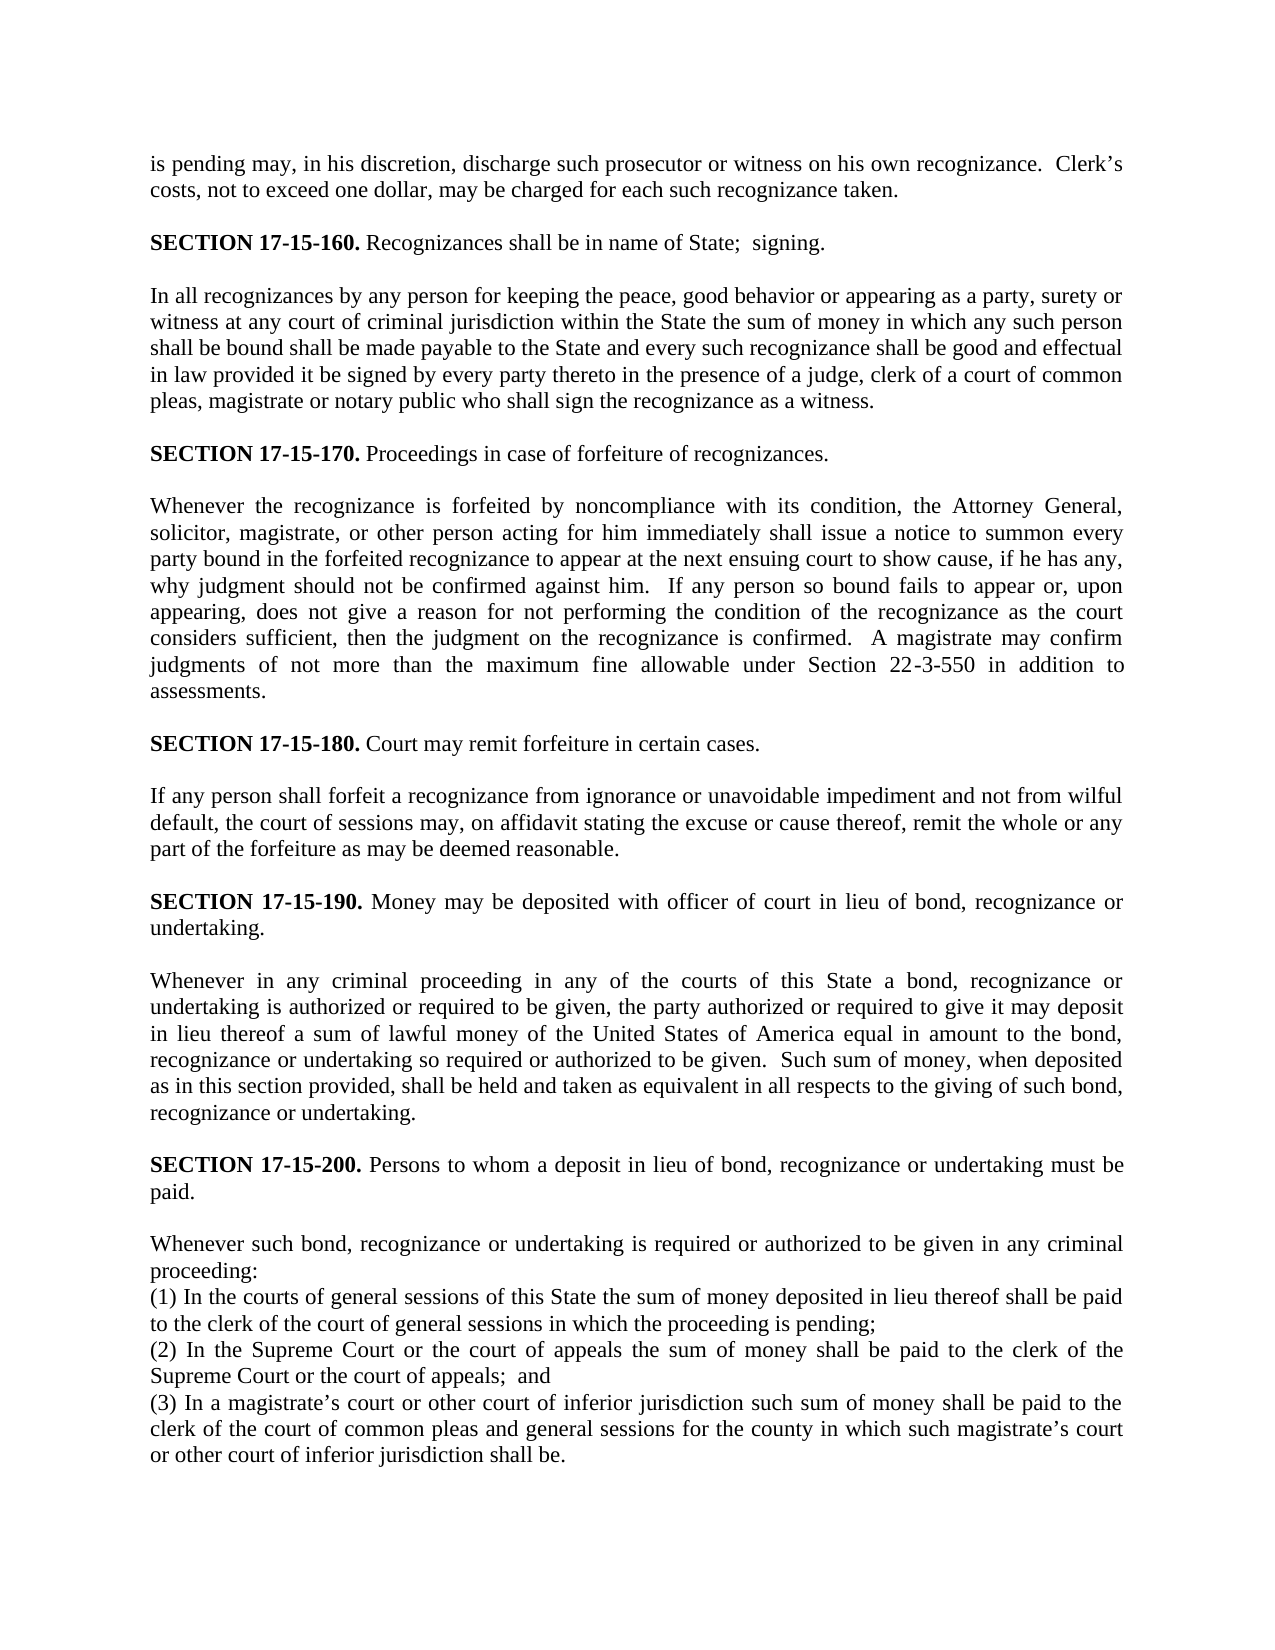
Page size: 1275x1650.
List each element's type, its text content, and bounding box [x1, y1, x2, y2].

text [150, 150, 1125, 203]
text SECTION 17-15-170. Proceedings in case of forfeiture of recognizances. [150, 440, 1125, 466]
text (2) In the Supreme Court or the court of appeals the sum of money shall be paid to the clerk of the Supreme Court or the court of appeals; and [150, 1336, 1125, 1389]
text SECTION 17-15-160. Recognizances shall be in name of State; signing. [150, 229, 1125, 255]
text (3) In a magistrate’s court or other court of inferior jurisdiction such sum of money shall be paid to the clerk of the court of common pleas and general sessions for the county in which such magistrate’s court or other court of inferior jurisdiction shall be. [150, 1389, 1125, 1468]
text Whenever the recognizance is forfeited by noncompliance with its condition, the Attorney General, solicitor, magistrate, or other person acting for him immediately shall issue a notice to summon every party bound in the forfeited recognizance to appear at the next ensuing court to show cause, if he has any, why judgment should not be confirmed against him. If any person so bound fails to appear or, upon appearing, does not give a reason for not performing the condition of the recognizance as the court considers sufficient, then the judgment on the recognizance is confirmed. A magistrate may confirm judgments of not more than the maximum fine allowable under Section 22-3-550 in addition to assessments. [150, 493, 1125, 703]
text SECTION 17-15-190. Money may be deposited with officer of court in lieu of bond, recognizance or undertaking. [150, 888, 1125, 941]
text Whenever in any criminal proceeding in any of the courts of this State a bond, recognizance or undertaking is authorized or required to be given, the party authorized or required to give it may deposit in lieu thereof a sum of lawful money of the United States of America equal in amount to the bond, recognizance or undertaking so required or authorized to be given. Such sum of money, when deposited as in this section provided, shall be held and taken as equivalent in all respects to the giving of such bond, recognizance or undertaking. [150, 967, 1125, 1125]
text Whenever such bond, recognizance or undertaking is required or authorized to be given in any criminal proceeding: [150, 1231, 1125, 1283]
text SECTION 17-15-180. Court may remit forfeiture in certain cases. [150, 730, 1125, 756]
text SECTION 17-15-200. Persons to whom a deposit in lieu of bond, recognizance or undertaking must be paid. [150, 1151, 1125, 1204]
text In all recognizances by any person for keeping the peace, good behavior or appearing as a party, surety or witness at any court of criminal jurisdiction within the State the sum of money in which any such person shall be bound shall be made payable to the State and every such recognizance shall be good and effectual in law provided it be signed by every party thereto in the presence of a judge, clerk of a court of common pleas, magistrate or notary public who shall sign the recognizance as a witness. [150, 282, 1125, 413]
text If any person shall forfeit a recognizance from ignorance or unavoidable impediment and not from wilful default, the court of sessions may, on affidavit stating the excuse or cause thereof, remit the whole or any part of the forfeiture as may be deemed reasonable. [150, 782, 1125, 862]
text (1) In the courts of general sessions of this State the sum of money deposited in lieu thereof shall be paid to the clerk of the court of general sessions in which the proceeding is pending; [150, 1283, 1125, 1336]
